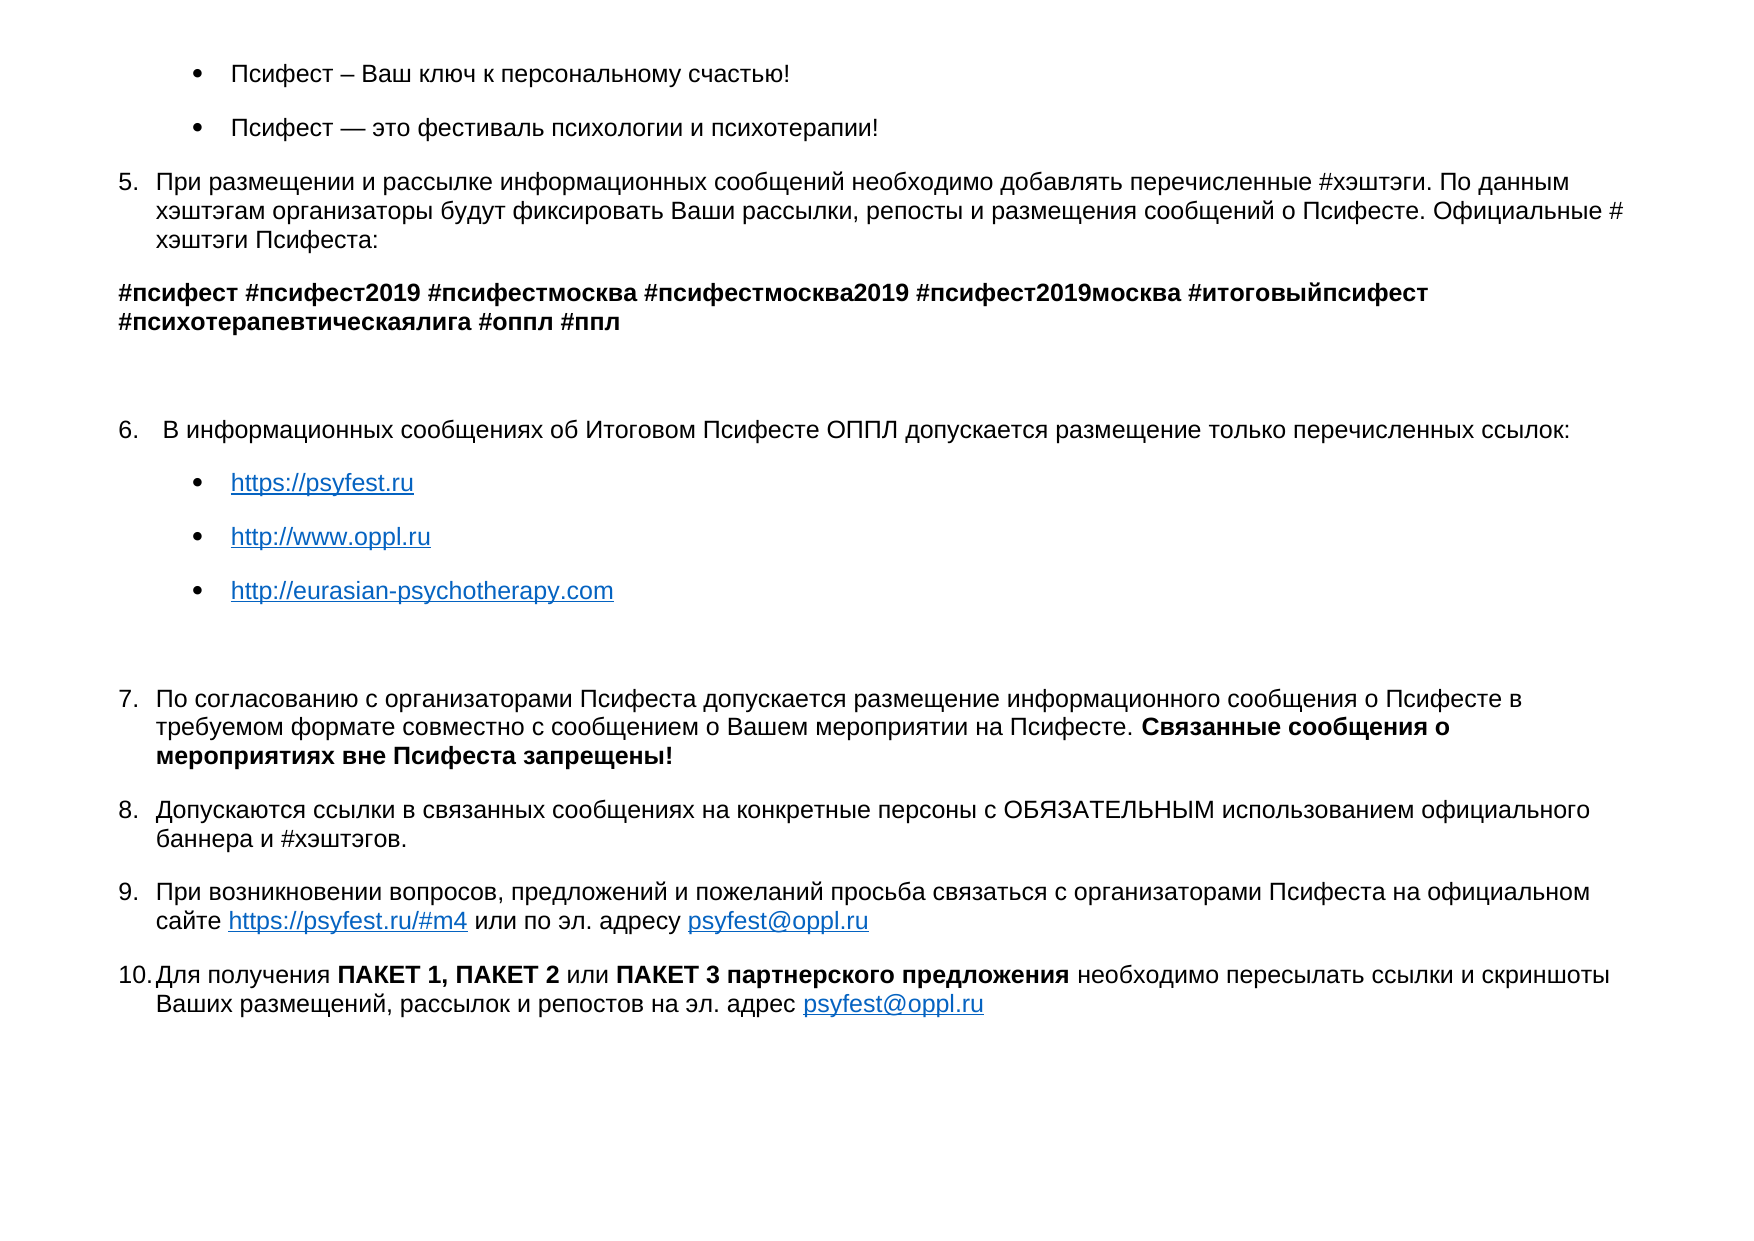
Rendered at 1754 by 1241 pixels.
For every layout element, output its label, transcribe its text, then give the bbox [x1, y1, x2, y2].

list Псифест – Ваш ключ к персональному счастью! [193, 59, 1636, 88]
list https://psyfest.ru [193, 468, 1636, 497]
list Псифест — это фестиваль психологии и психотерапии! [193, 113, 1636, 142]
list По согласованию с организаторами Псифеста допускается размещение информационного сообщения о Псифесте в требуемом формате совместно с сообщением о Вашем мероприятии на Псифесте. Связанные сообщения о мероприятиях вне Псифеста запрещены! [118, 684, 1636, 770]
list http://eurasian-psychotherapy.com [193, 576, 1636, 605]
list http://www.oppl.ru [193, 522, 1636, 551]
list При размещении и рассылке информационных сообщений необходимо добавлять перечисленные #хэштэги. По данным хэштэгам организаторы будут фиксировать Ваши рассылки, репосты и размещения сообщений о Псифесте. Официальные # хэштэги Псифеста: [118, 167, 1636, 253]
list В информационных сообщениях об Итоговом Псифесте ОППЛ допускается размещение только перечисленных ссылок: [118, 414, 1636, 443]
list При возникновении вопросов, предложений и пожеланий просьба связаться с организаторами Псифеста на официальном сайте https://psyfest.ru/#m4 или по эл. адресу psyfest@oppl.ru [118, 877, 1636, 935]
list Для получения ПАКЕТ 1, ПАКЕТ 2 или ПАКЕТ 3 партнерского предложения необходимо пересылать ссылки и скриншоты Ваших размещений, рассылок и репостов на эл. адрес psyfest@oppl.ru [118, 960, 1636, 1017]
text #псифест #псифест2019 #псифестмосква #псифестмосква2019 #псифест2019москва #итоговыйпсифест #психотерапевтическаялига #оппл #ппл [118, 278, 1636, 336]
list Допускаются ссылки в связанных сообщениях на конкретные персоны с ОБЯЗАТЕЛЬНЫМ использованием официального баннера и #хэштэгов. [118, 795, 1636, 852]
